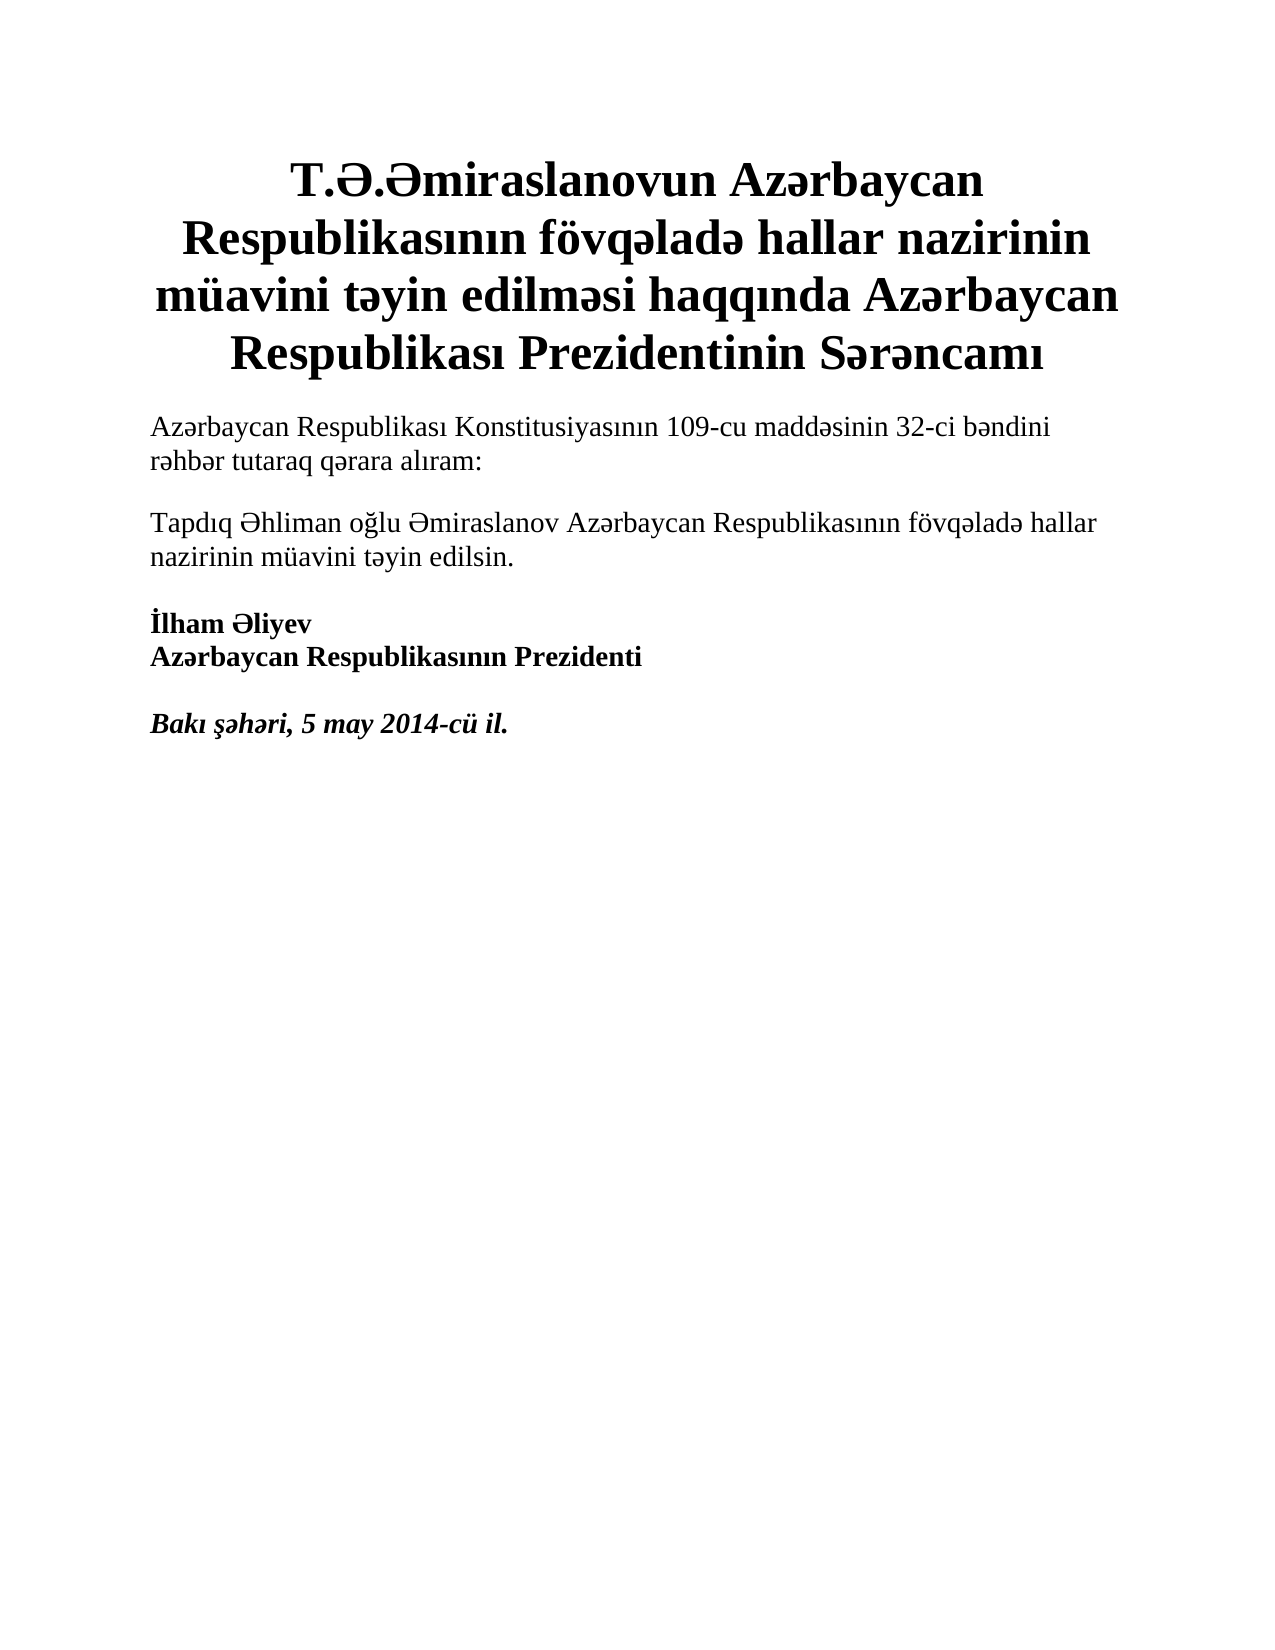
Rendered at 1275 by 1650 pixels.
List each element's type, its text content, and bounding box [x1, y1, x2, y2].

text Tapdıq Əhliman oğlu Əmiraslanov Azərbaycan Respublikasının fövqəladə hallar nazirinin müavini təyin edilsin. İlham Əliyev Azərbaycan Respublikasının Prezidenti Bakı şəhəri, 5 may 2014-cü il. [150, 505, 1125, 740]
text T.Ə.Əmiraslanovun Azərbaycan Respublikasının fövqəladə hallar nazirinin müavini təyin edilməsi haqqında Azərbaycan Respublikası Prezidentinin Sərəncamı [150, 150, 1125, 380]
text Azərbaycan Respublikası Konstitusiyasının 109-cu maddəsinin 32-ci bəndini rəhbər tutaraq qərara alıram: [150, 409, 1125, 476]
